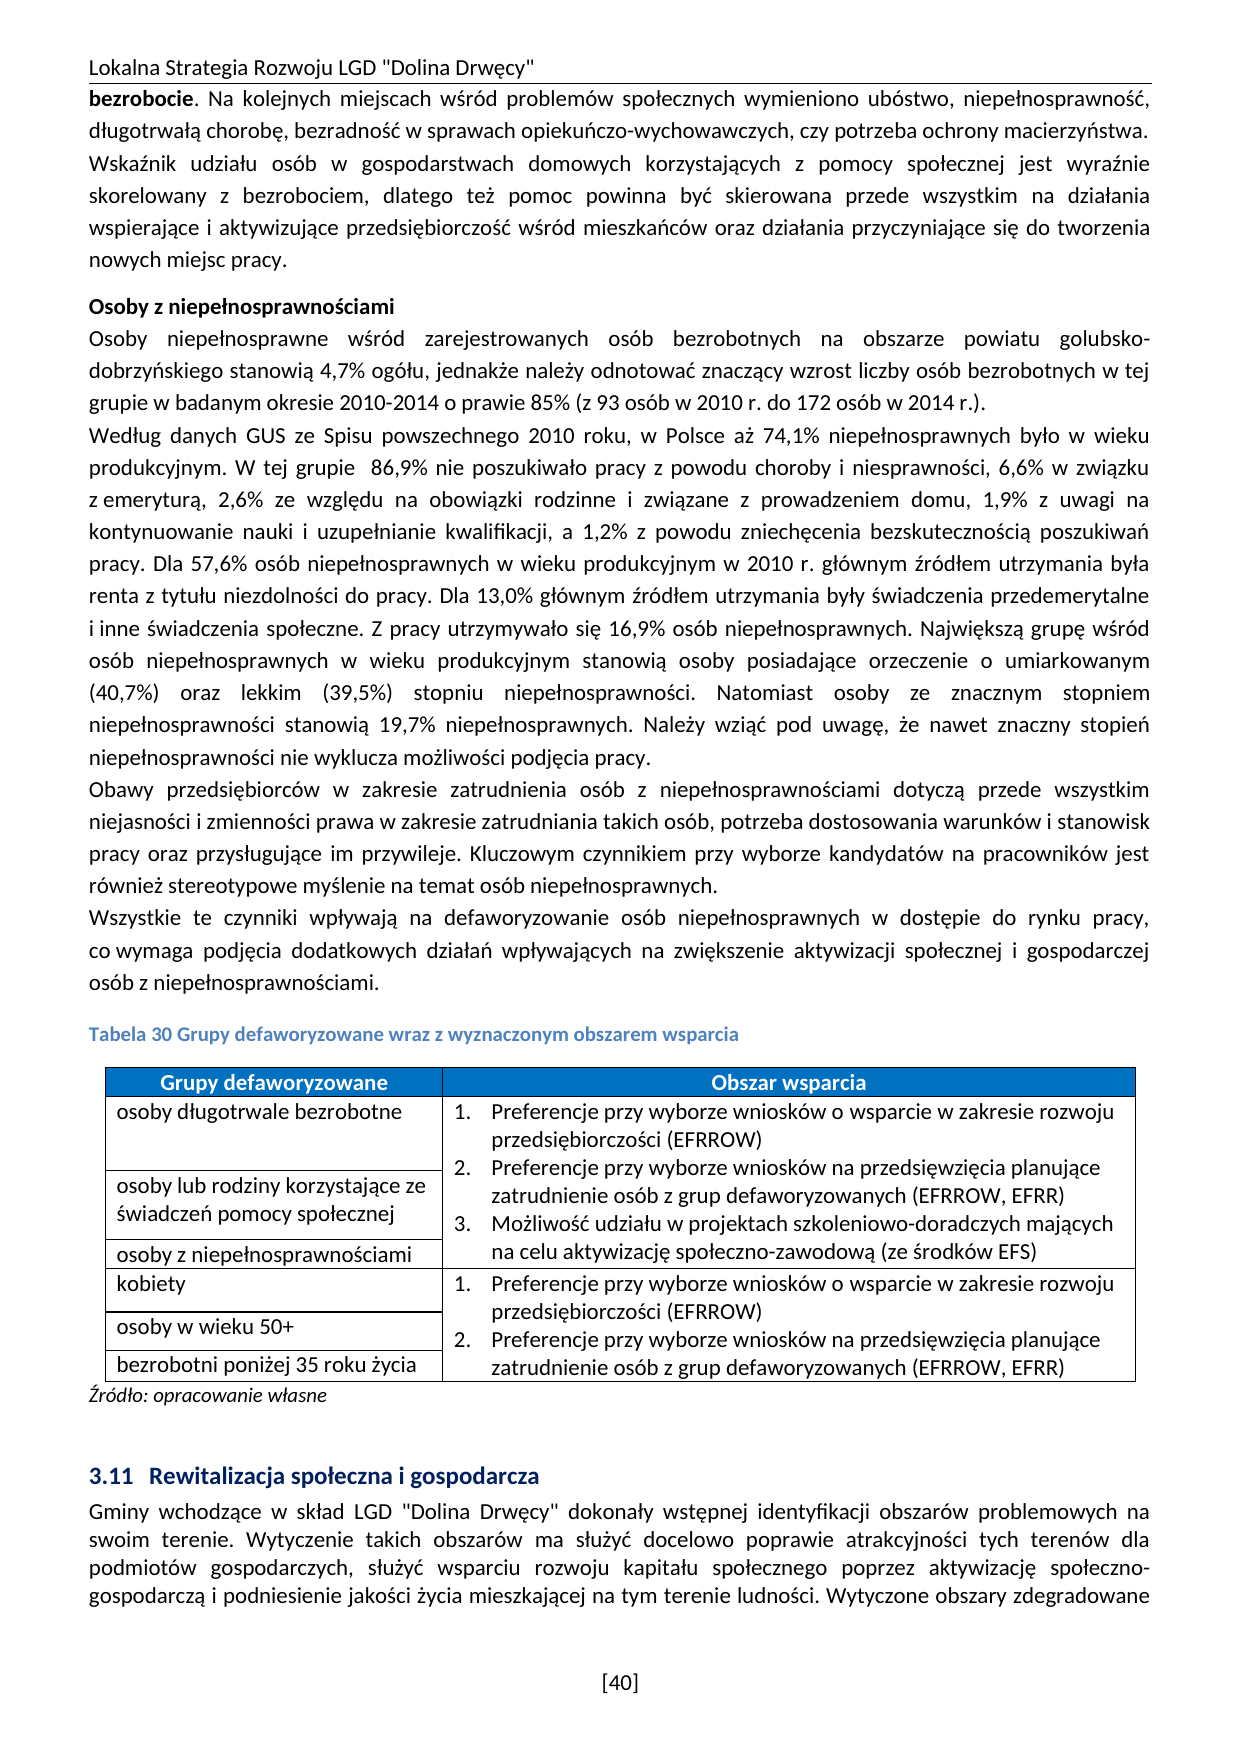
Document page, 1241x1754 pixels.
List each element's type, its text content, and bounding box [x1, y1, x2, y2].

list Osoby z niepełnosprawnościami [89, 292, 1152, 320]
subtitle Rewitalizacja społeczna i gospodarcza [89, 1460, 1152, 1491]
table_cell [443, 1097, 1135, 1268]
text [89, 1497, 1152, 1609]
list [89, 84, 1152, 144]
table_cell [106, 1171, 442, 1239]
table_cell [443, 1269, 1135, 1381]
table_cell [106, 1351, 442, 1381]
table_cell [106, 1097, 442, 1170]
list Obawy przedsiębiorców w zakresie zatrudnienia osób z niepełnosprawnościami dotyczą przede wszystkim niejasności i zmienności prawa w zakresie zatrudniania takich osób, potrzeba dostosowania warunków i stanowisk pracy oraz przysługujące im przywileje. Kluczowym czynnikiem przy wyborze kandydatów na pracowników jest również stereotypowe myślenie na temat osób niepełnosprawnych. [89, 775, 1152, 899]
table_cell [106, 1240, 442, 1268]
list Wszystkie te czynniki wpływają na defaworyzowanie osób niepełnosprawnych w dostępie do rynku pracy, co wymaga podjęcia dodatkowych działań wpływających na zwiększenie aktywizacji społecznej i gospodarczej osób z niepełnosprawnościami. [89, 903, 1152, 996]
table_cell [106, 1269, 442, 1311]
list Według danych GUS ze Spisu powszechnego 2010 roku, w Polsce aż 74,1% niepełnosprawnych było w wieku produkcyjnym. W tej grupie 86,9% nie poszukiwało pracy z powodu choroby i niesprawności, 6,6% w związku z emeryturą, 2,6% ze względu na obowiązki rodzinne i związane z prowadzeniem domu, 1,9% z uwagi na kontynuowanie nauki i uzupełnianie kwalifikacji, a 1,2% z powodu zniechęcenia bezskutecznością poszukiwań pracy. Dla 57,6% osób niepełnosprawnych w wieku produkcyjnym w 2010 r. głównym źródłem utrzymania była renta z tytułu niezdolności do pracy. Dla 13,0% głównym źródłem utrzymania były świadczenia przedemerytalne i inne świadczenia społeczne. Z pracy utrzymywało się 16,9% osób niepełnosprawnych. Największą grupę wśród osób niepełnosprawnych w wieku produkcyjnym stanowią osoby posiadające orzeczenie o umiarkowanym (40,7%) oraz lekkim (39,5%) stopniu niepełnosprawności. Natomiast osoby ze znacznym stopniem niepełnosprawności stanowią 19,7% niepełnosprawnych. Należy wziąć pod uwagę, że nawet znaczny stopień niepełnosprawności nie wyklucza możliwości podjęcia pracy. [89, 421, 1152, 771]
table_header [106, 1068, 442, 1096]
list Osoby niepełnosprawne wśród zarejestrowanych osób bezrobotnych na obszarze powiatu golubsko-dobrzyńskiego stanowią 4,7% ogółu, jednakże należy odnotować znaczący wzrost liczby osób bezrobotnych w tej grupie w badanym okresie 2010-2014 o prawie 85% (z 93 osób w 2010 r. do 172 osób w 2014 r.). [89, 324, 1152, 417]
list Wskaźnik udziału osób w gospodarstwach domowych korzystających z pomocy społecznej jest wyraźnie skorelowany z bezrobociem, dlatego też pomoc powinna być skierowana przede wszystkim na działania wspierające i aktywizujące przedsiębiorczość wśród mieszkańców oraz działania przyczyniające się do tworzenia nowych miejsc pracy. [89, 149, 1152, 273]
list Źródło: opracowanie własne [89, 1382, 1152, 1407]
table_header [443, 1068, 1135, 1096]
text Tabela 30 Grupy defaworyzowane wraz z wyznaczonym obszarem wsparcia [89, 1021, 1152, 1046]
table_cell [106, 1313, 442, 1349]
